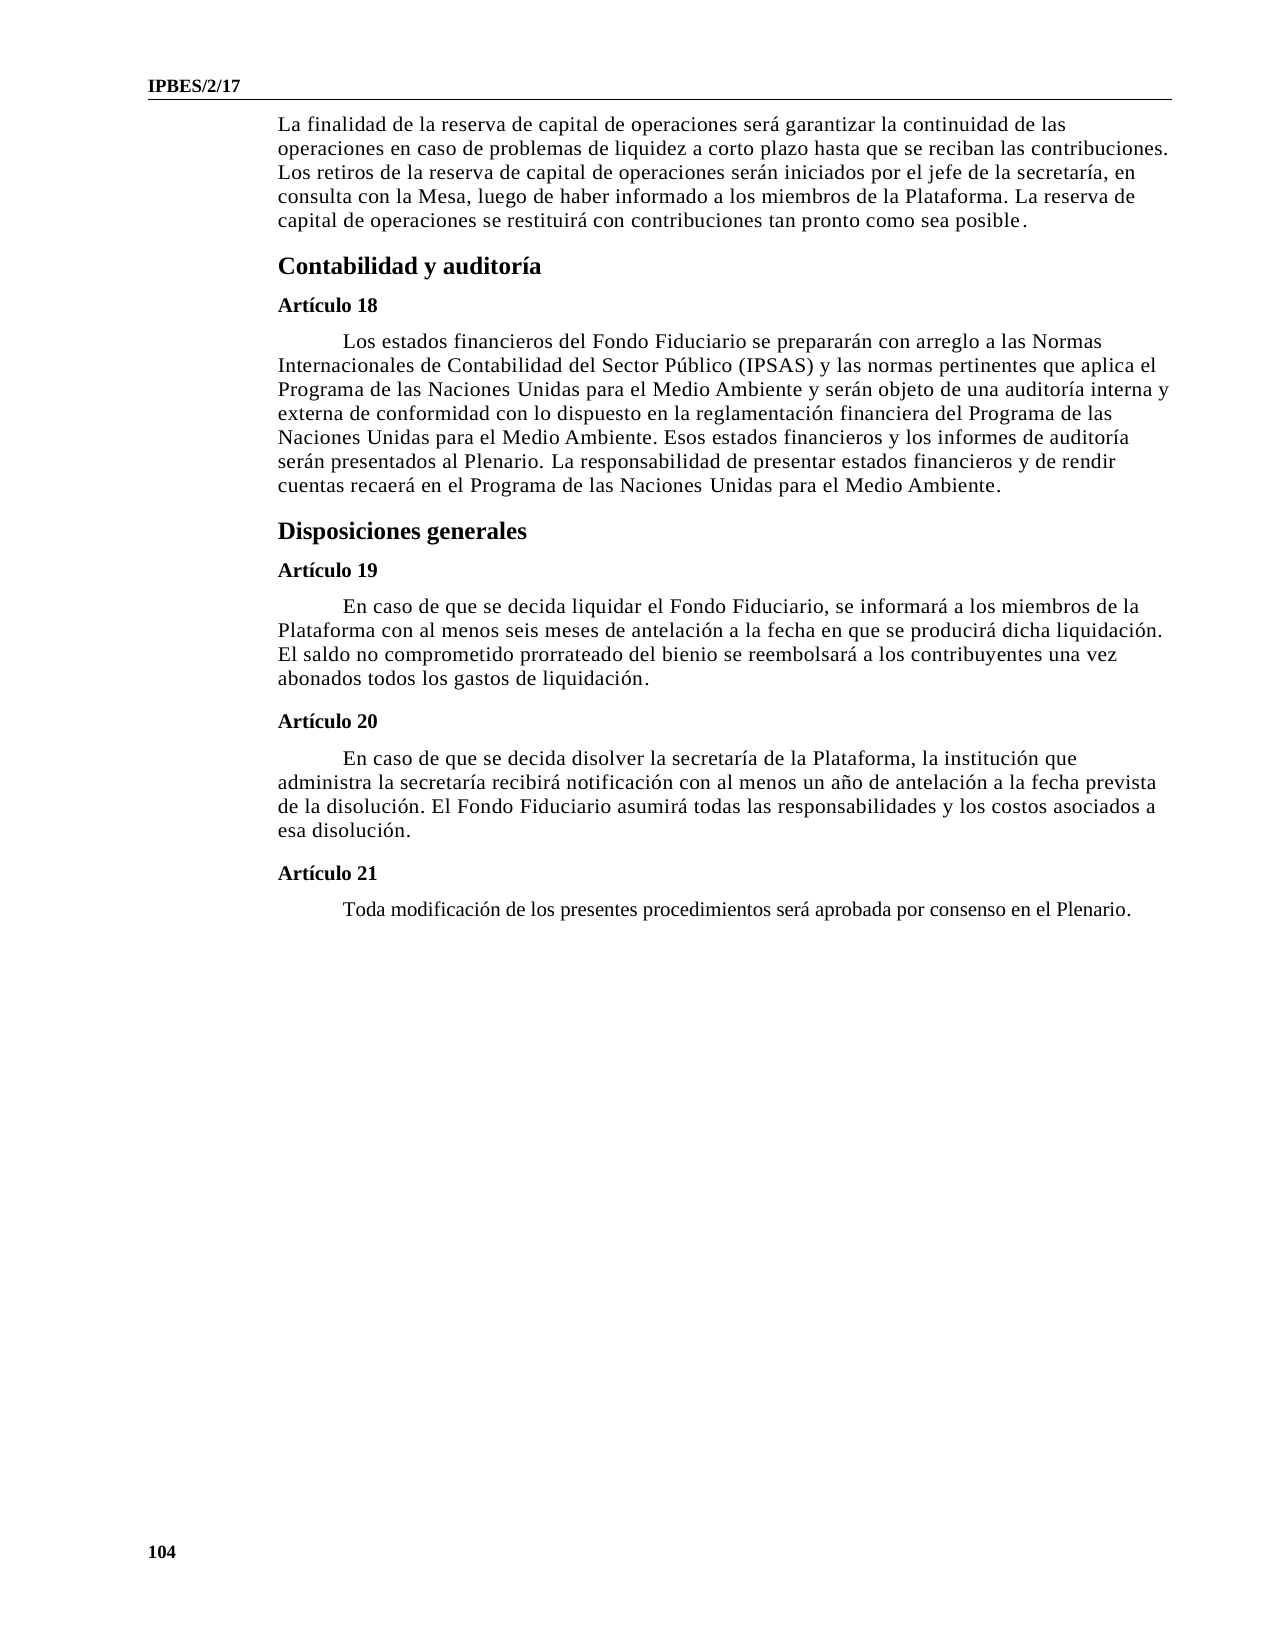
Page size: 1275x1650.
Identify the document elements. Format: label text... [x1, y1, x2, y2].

text En caso de que se decida liquidar el Fondo Fiduciario, se informará a los miembros de la Plataforma con al menos seis meses de antelación a la fecha en que se producirá dicha liquidación. El saldo no comprometido prorrateado del bienio se reembolsará a los contribuyentes una vez abonados todos los gastos de liquidación. [278, 594, 1172, 690]
text Contabilidad y auditoría [148, 251, 1142, 280]
text Toda modificación de los presentes procedimientos será aprobada por consenso en el Plenario. [278, 897, 1172, 921]
text En caso de que se decida disolver la secretaría de la Plataforma, la institución que administra la secretaría recibirá notificación con al menos un año de antelación a la fecha prevista de la disolución. El Fondo Fiduciario asumirá todas las responsabilidades y los costos asociados a esa disolución. [278, 746, 1172, 842]
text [278, 112, 1172, 232]
text Artículo 20 [148, 709, 1142, 733]
text Artículo 18 [148, 292, 1142, 317]
text Artículo 21 [148, 861, 1142, 885]
text Artículo 19 [148, 557, 1142, 582]
text Disposiciones generales [148, 516, 1142, 545]
text Los estados financieros del Fondo Fiduciario se prepararán con arreglo a las Normas Internacionales de Contabilidad del Sector Público (IPSAS) y las normas pertinentes que aplica el Programa de las Naciones Unidas para el Medio Ambiente y serán objeto de una auditoría interna y externa de conformidad con lo dispuesto en la reglamentación financiera del Programa de las Naciones Unidas para el Medio Ambiente. Esos estados financieros y los informes de auditoría serán presentados al Plenario. La responsabilidad de presentar estados financieros y de rendir cuentas recaerá en el Programa de las Naciones Unidas para el Medio Ambiente. [278, 329, 1172, 497]
